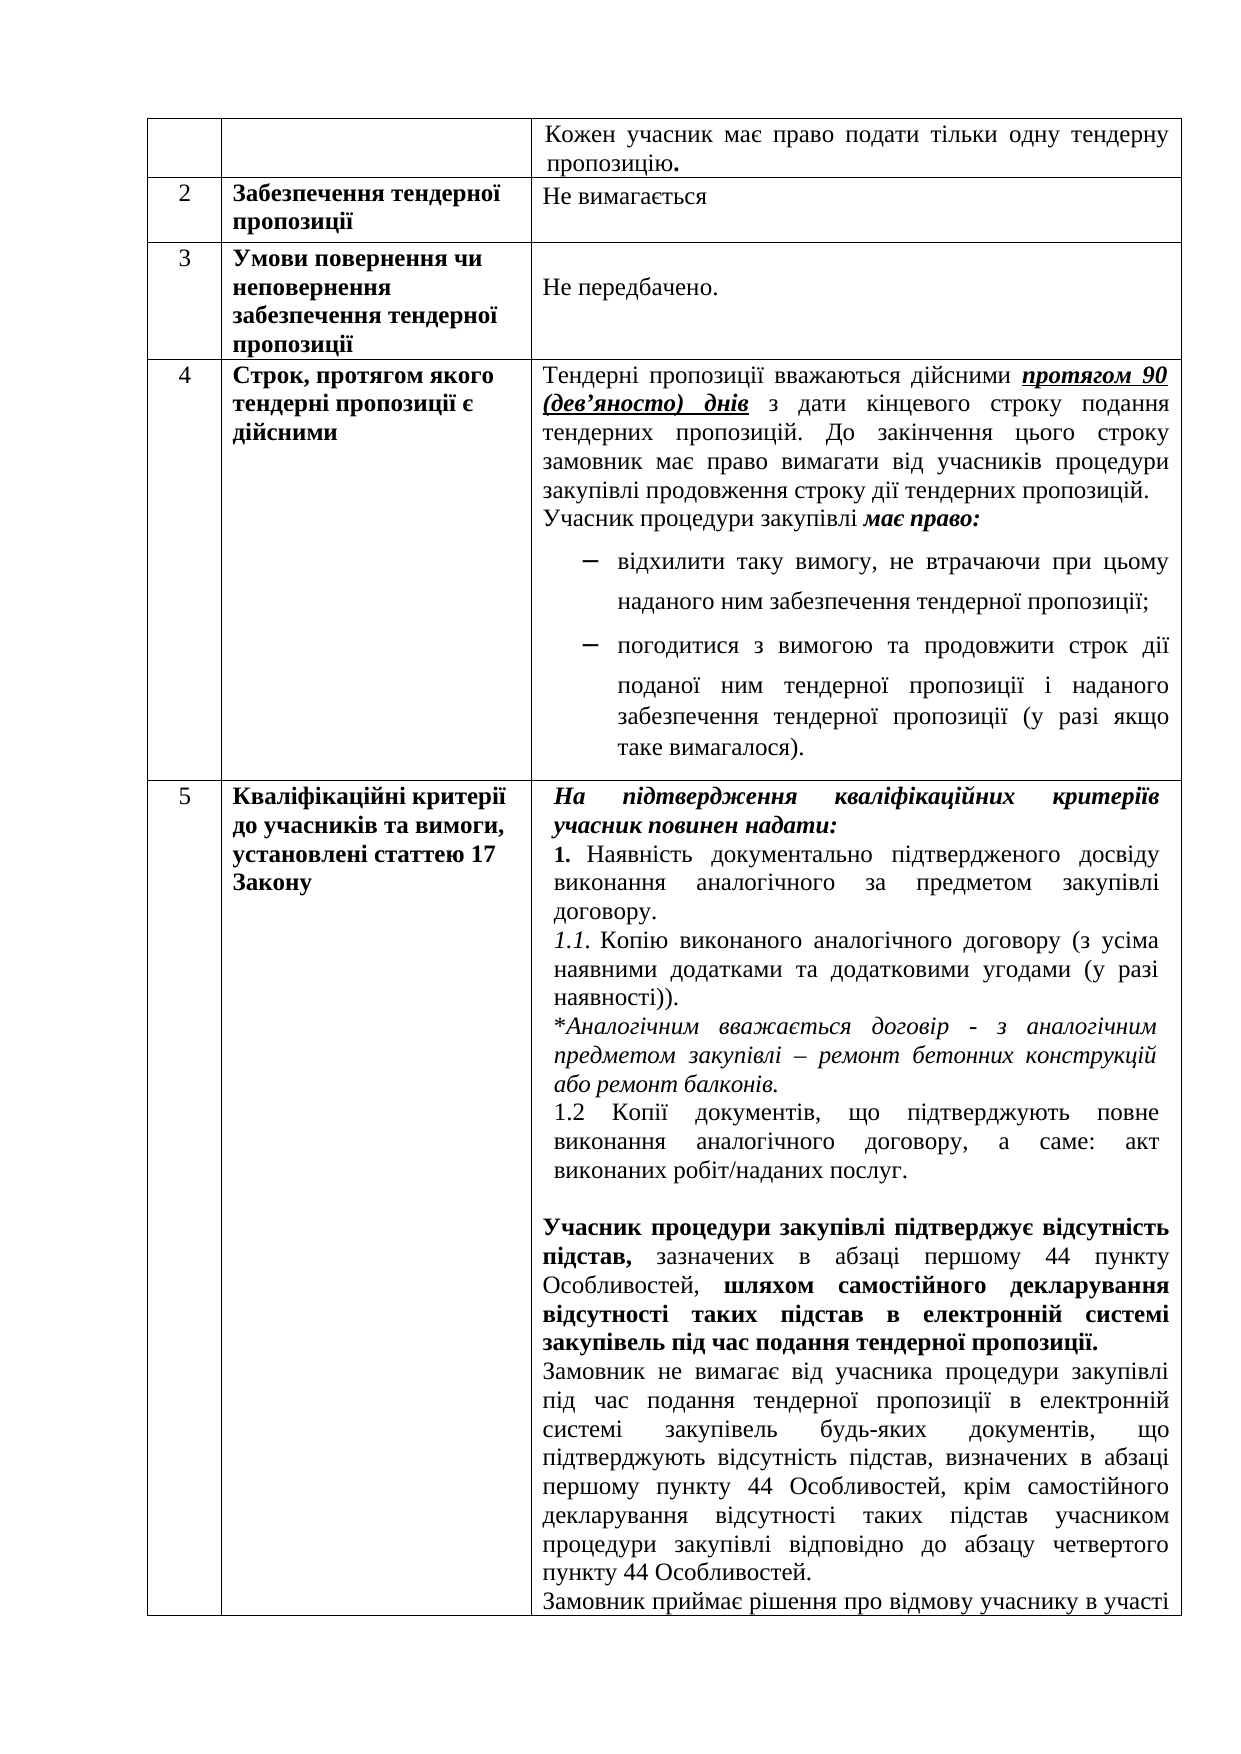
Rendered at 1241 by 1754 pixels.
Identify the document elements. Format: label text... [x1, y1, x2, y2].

table_cell 1 [148, 119, 221, 177]
table_cell 5 [148, 781, 221, 1615]
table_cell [532, 781, 1181, 1615]
table_cell 3 [148, 243, 221, 359]
table_cell Тендерні пропозиції вважаються дійсними протягом 90 (девʼяносто) днів з дати кінцевого строку подання тендерних пропозицій. До закінчення цього строку замовник має право вимагати від учасників процедури закупівлі продовження строку дії тендерних пропозицій. Учасник процедури закупівлі має право: відхилити таку вимогу, не втрачаючи при цьому наданого ним забезпечення тендерної пропозиції; погодитися з вимогою та продовжити строк дії поданої ним тендерної пропозиції і наданого забезпечення тендерної пропозиції (у разі якщо таке вимагалося). [532, 360, 1181, 780]
table_cell Не передбачено. [532, 243, 1181, 359]
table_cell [222, 781, 531, 1615]
table_cell Строк, протягом якого тендерні пропозиції є дійсними [222, 360, 531, 780]
table_cell 2 [148, 178, 221, 242]
table_cell Умови повернення чи неповернення забезпечення тендерної пропозиції [222, 243, 531, 359]
table_cell Не вимагається [532, 178, 1181, 242]
table_cell 4 [148, 360, 221, 780]
table_cell Забезпечення тендерної пропозиції [222, 178, 531, 242]
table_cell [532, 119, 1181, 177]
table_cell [222, 119, 531, 177]
